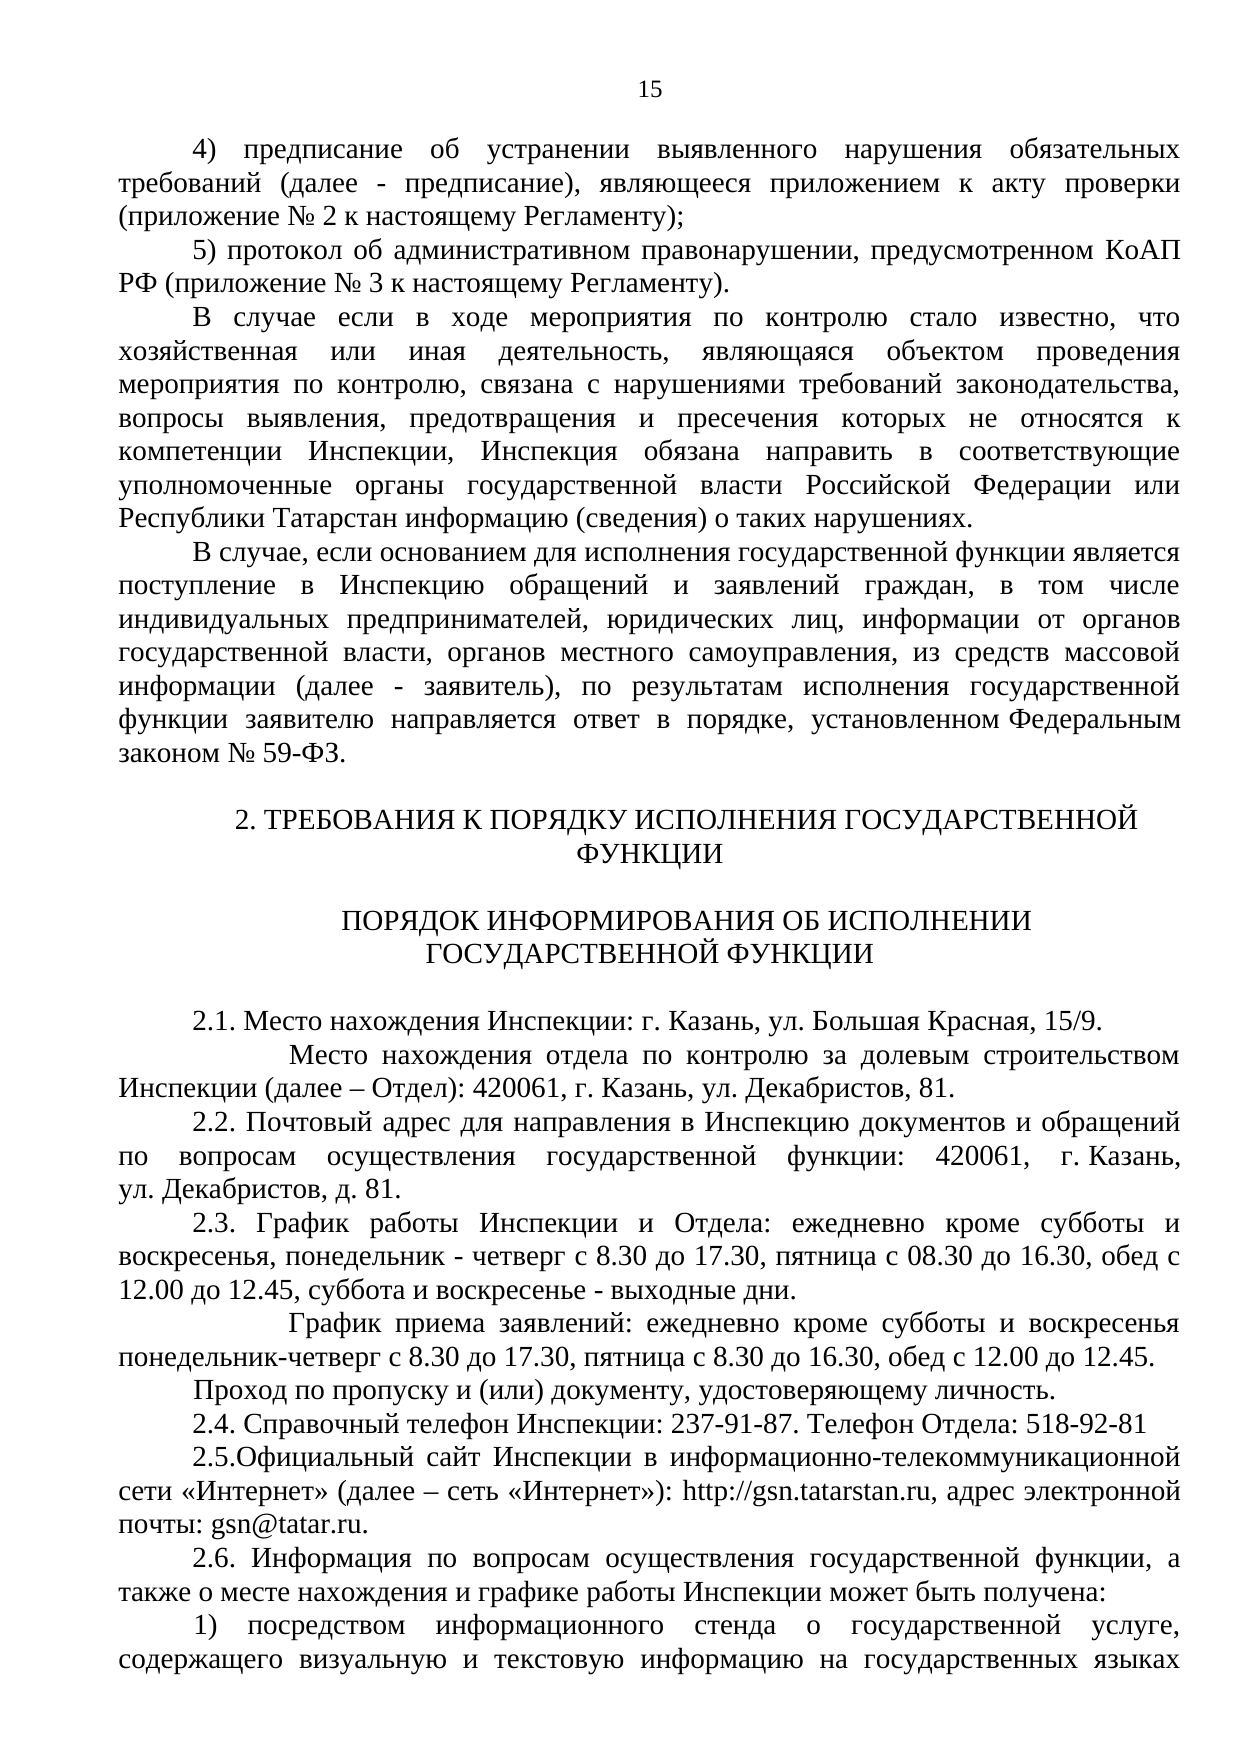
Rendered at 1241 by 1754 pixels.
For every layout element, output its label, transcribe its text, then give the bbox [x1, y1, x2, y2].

text 2. ТРЕБОВАНИЯ К ПОРЯДКУ ИСПОЛНЕНИЯ ГОСУДАРСТВЕННОЙ ФУНКЦИИ [118, 802, 576, 869]
text ПОРЯДОК ИНФОРМИРОВАНИЯ ОБ ИСПОЛНЕНИИ ГОСУДАРСТВЕННОЙ ФУНКЦИИ [118, 903, 1181, 970]
text 2.2. Почтовый адрес для направления в Инспекцию документов и обращений по вопросам осуществления государственной функции: 420061, г. Казань, ул. Декабристов, д. 81. [118, 1104, 1181, 1205]
text 2.6. Информация по вопросам осуществления государственной функции, а также о месте нахождения и графике работы Инспекции может быть получена: [118, 1540, 1181, 1607]
text В случае если в ходе мероприятия по контролю стало известно, что хозяйственная или иная деятельность, являющаяся объектом проведения мероприятия по контролю, связана с нарушениями требований законодательства, вопросы выявления, предотвращения и пресечения которых не относятся к компетенции Инспекции, Инспекция обязана направить в соответствующие уполномоченные органы государственной власти Российской Федерации или Республики Татарстан информацию (сведения) о таких нарушениях. [118, 299, 1181, 534]
text График приема заявлений: ежедневно кроме субботы и воскресенья понедельник-четверг с 8.30 до 17.30, пятница с 8.30 до 16.30, обед с 12.00 до 12.45. [118, 1305, 1181, 1372]
text Проход по пропуску и (или) документу, удостоверяющему личность. [118, 1372, 1181, 1406]
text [118, 1607, 1181, 1674]
text 2.1. Место нахождения Инспекции: г. Казань, ул. Большая Красная, 15/9. [118, 1003, 1181, 1037]
text 5) протокол об административном правонарушении, предусмотренном КоАП РФ (приложение № 3 к настоящему Регламенту). [118, 232, 1181, 299]
text 2.3. График работы Инспекции и Отдела: ежедневно кроме субботы и воскресенья, понедельник - четверг с 8.30 до 17.30, пятница с 08.30 до 16.30, обед с 12.00 до 12.45, суббота и воскресенье - выходные дни. [118, 1205, 1181, 1305]
text Место нахождения отдела по контролю за долевым строительством Инспекции (далее – Отдел): 420061, г. Казань, ул. Декабристов, 81. [118, 1037, 1181, 1104]
text В случае, если основанием для исполнения государственной функции является поступление в Инспекцию обращений и заявлений граждан, в том числе индивидуальных предпринимателей, юридических лиц, информации от органов государственной власти, органов местного самоуправления, из средств массовой информации (далее - заявитель), по результатам исполнения государственной функции заявителю направляется ответ в порядке, установленном Федеральным законом № 59-ФЗ. [118, 534, 1181, 769]
text 4) предписание об устранении выявленного нарушения обязательных требований (далее - предписание), являющееся приложением к акту проверки (приложение № 2 к настоящему Регламенту); [118, 131, 1181, 232]
text 2.5.Официальный сайт Инспекции в информационно-телекоммуникационной сети «Интернет» (далее – сеть «Интернет»): http://gsn.tatarstan.ru, адрес электронной почты: gsn@tatar.ru. [118, 1439, 1181, 1540]
text 2.4. Справочный телефон Инспекции: 237-91-87. Телефон Отдела: 518-92-81 [118, 1406, 1181, 1439]
text 2. ТРЕБОВАНИЯ К ПОРЯДКУ ИСПОЛНЕНИЯ ГОСУДАРСТВЕННОЙ ФУНКЦИИ [723, 802, 1181, 869]
